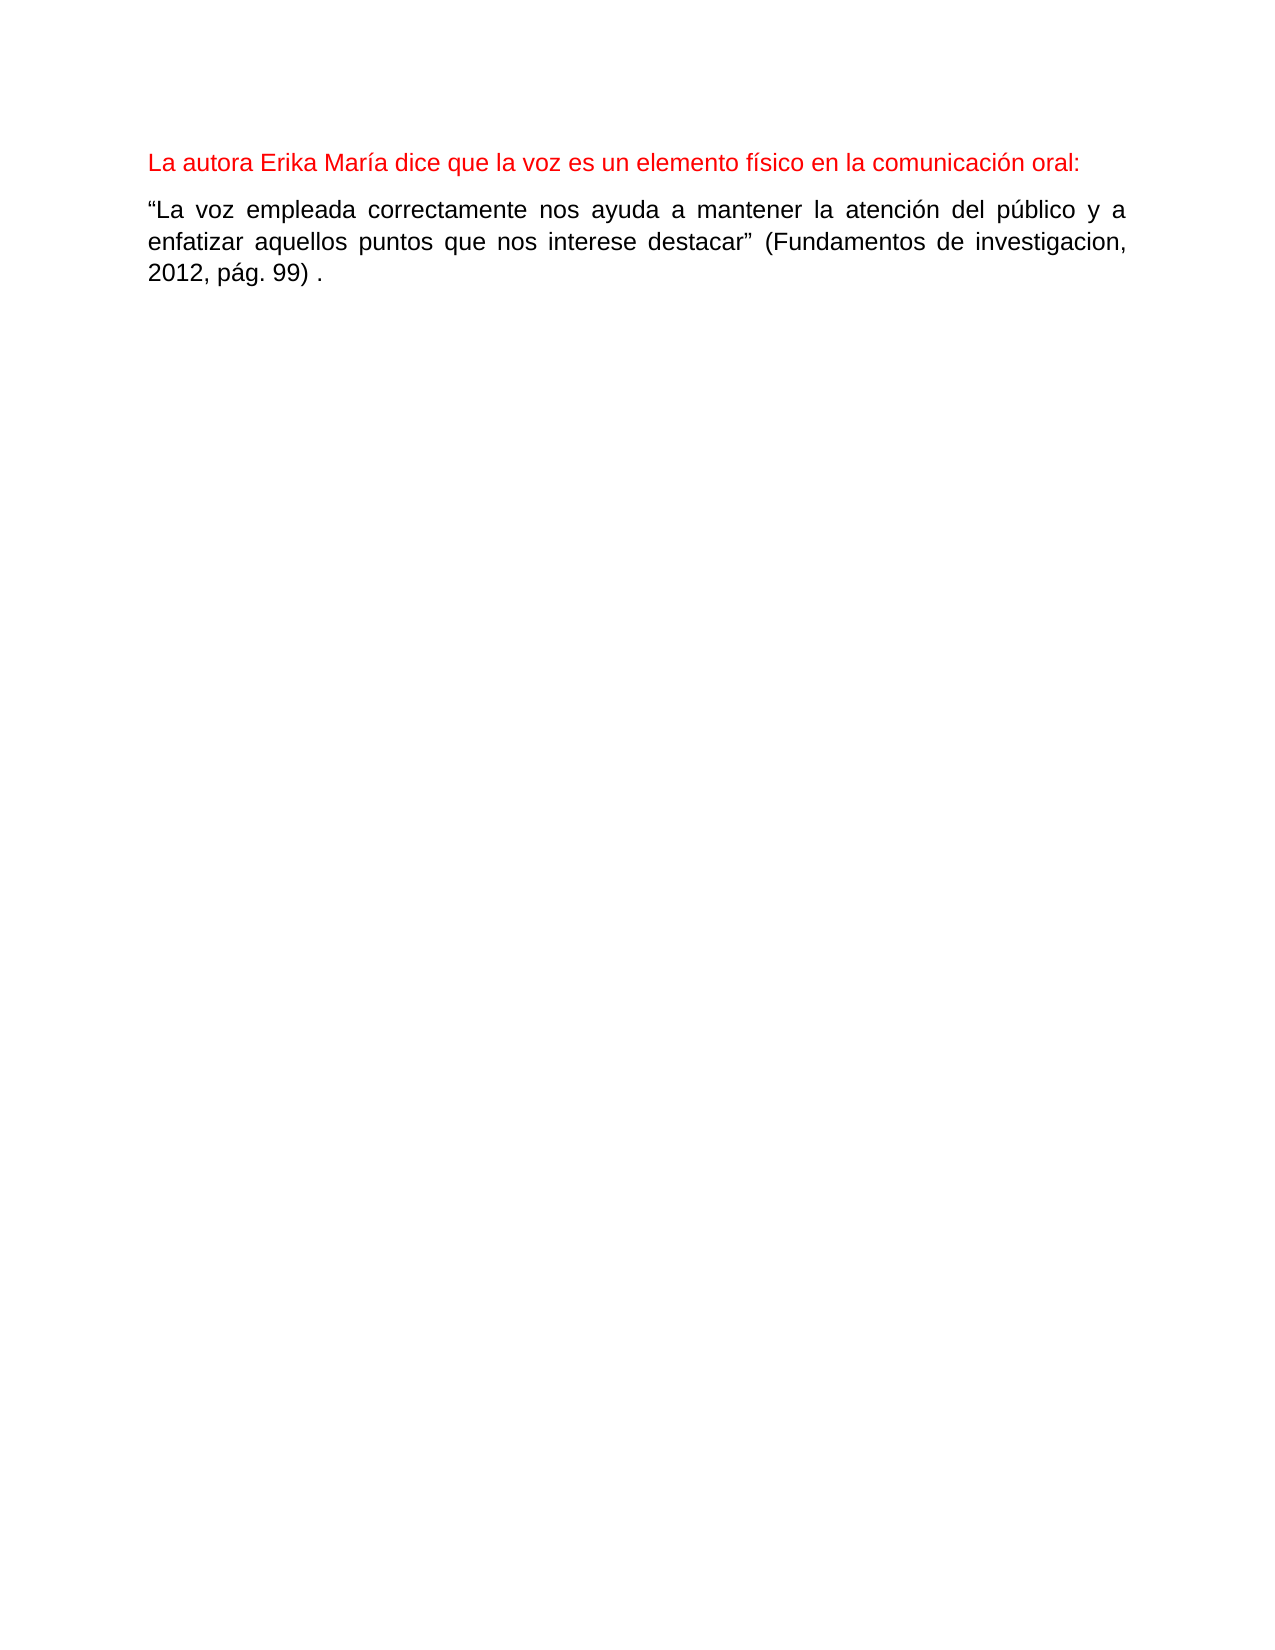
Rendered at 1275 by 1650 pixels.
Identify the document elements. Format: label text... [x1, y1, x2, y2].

text La autora Erika María dice que la voz es un elemento físico en la comunicación oral: [148, 148, 1127, 176]
text “La voz empleada correctamente nos ayuda a mantener la atención del público y a enfatizar aquellos puntos que nos interese destacar” . [148, 195, 1127, 286]
